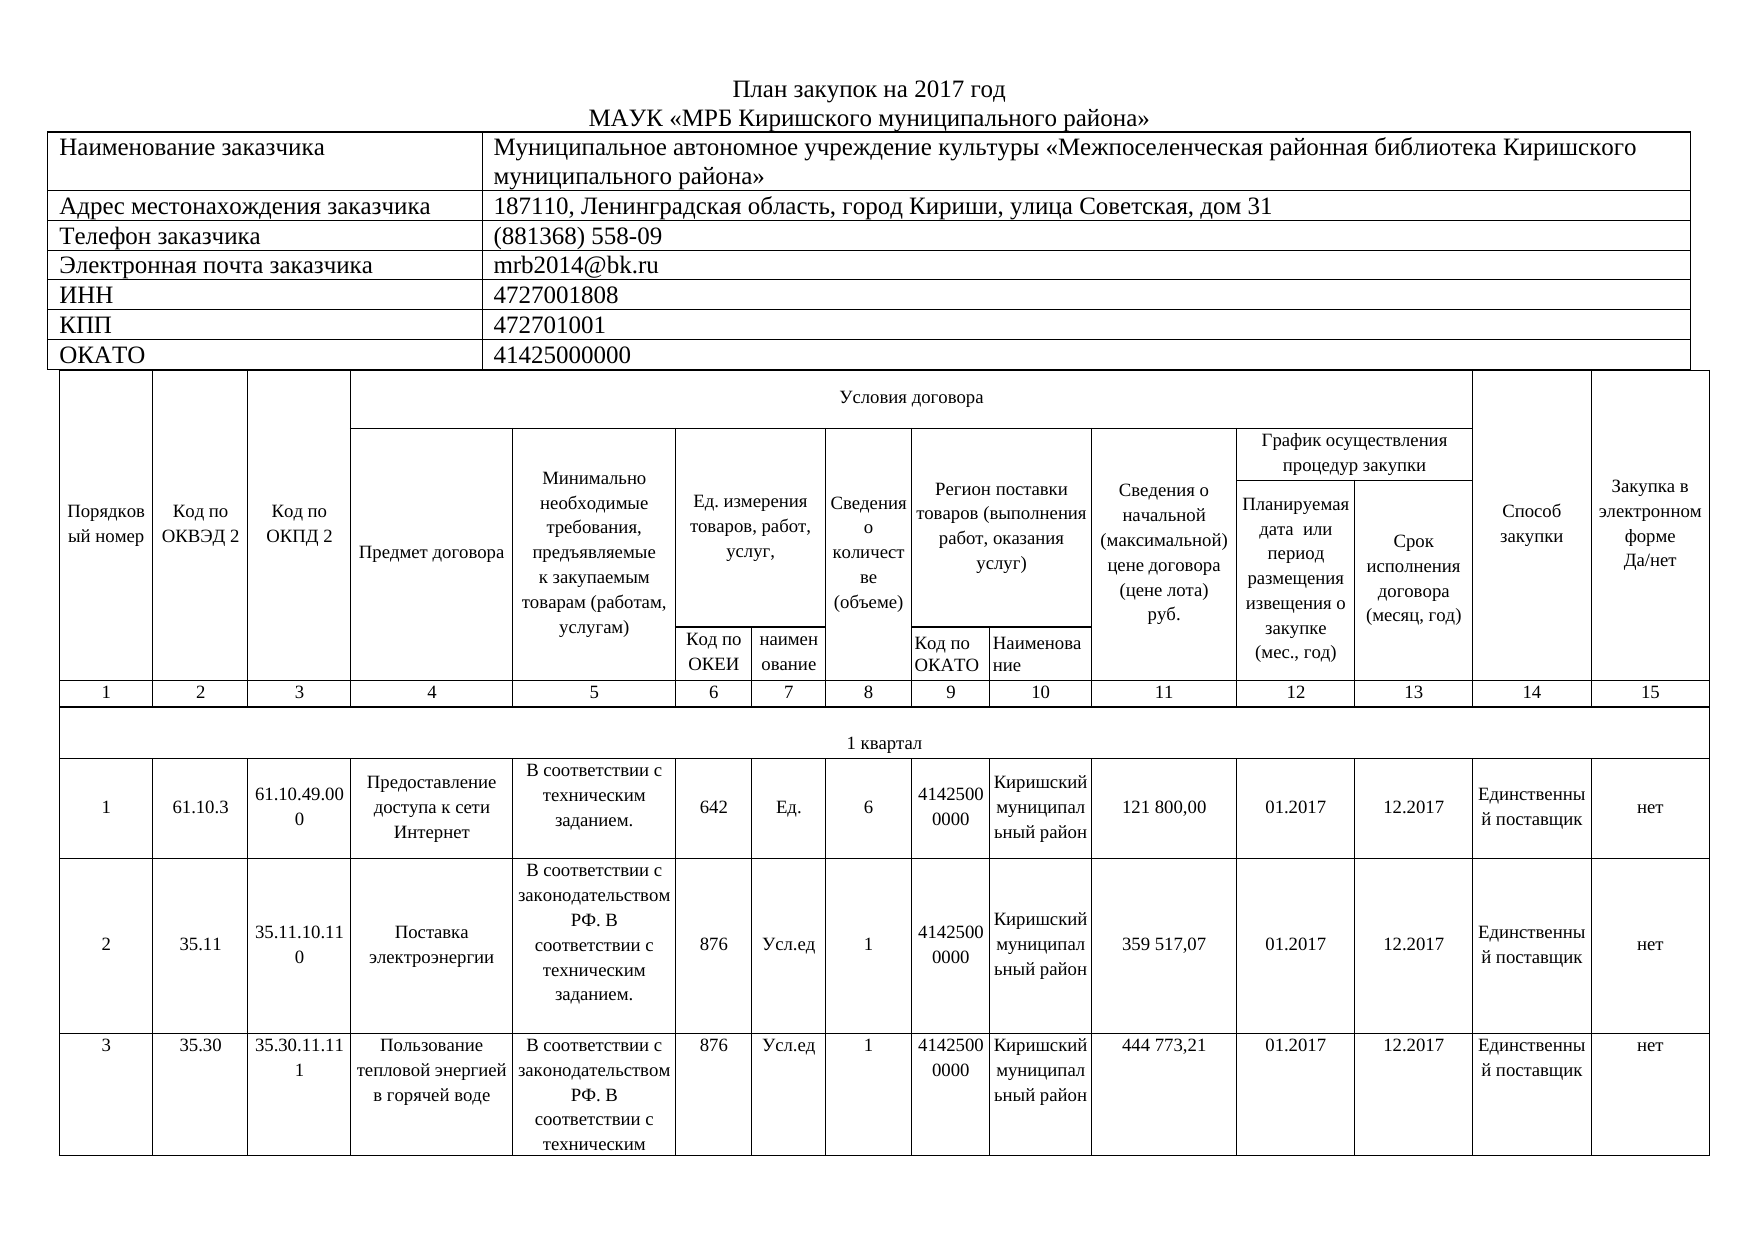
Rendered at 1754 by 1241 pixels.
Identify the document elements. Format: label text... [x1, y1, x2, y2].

table_cell 35.30 [153, 1034, 247, 1154]
table_cell График осуществления процедур закупки [1237, 429, 1472, 479]
table_cell ИНН [48, 280, 482, 309]
table_cell 01.2017 [1237, 759, 1354, 858]
table_cell Ед. измерения товаров, работ, услуг, [676, 429, 825, 626]
table_cell 876 [676, 1034, 751, 1154]
table_cell mrb2014@bk.ru [483, 251, 1690, 279]
table_cell 472701001 [483, 310, 1690, 339]
table_cell 4727001808 [483, 280, 1690, 309]
table_cell 41425000000 [912, 759, 989, 858]
table_header Способ закупки [1473, 371, 1591, 679]
table_cell 9 [912, 681, 989, 706]
table_cell 359 517,07 [1092, 859, 1236, 1033]
table_cell Киришский муниципальный район [990, 859, 1091, 1033]
table_cell 11 [1092, 681, 1236, 706]
table_cell 1 [826, 859, 911, 1033]
table_cell 41425000000 [483, 340, 1690, 369]
table_cell ОКАТО [48, 340, 482, 369]
table_cell Наименование [990, 628, 1091, 679]
table_cell 41425000000 [912, 859, 989, 1033]
table_cell 12.2017 [1355, 759, 1472, 858]
table_cell 1 [60, 759, 152, 858]
table_cell В соответствии с законодательством РФ. В соответствии с техническим заданием. [513, 859, 675, 1033]
table_cell Киришский муниципальный район [990, 759, 1091, 858]
table_cell 6 [676, 681, 751, 706]
table_header Муниципальное автономное учреждение культуры «Межпоселенческая районная библиотека Киришского муниципального района» [483, 133, 1690, 190]
table_cell Телефон заказчика [48, 221, 482, 249]
table_cell Код по ОКАТО [912, 628, 989, 679]
table_cell 01.2017 [1237, 859, 1354, 1033]
table_cell 35.30.11.111 [248, 1034, 350, 1154]
table_cell Адрес местонахождения заказчика [48, 191, 482, 220]
table_cell 61.10.3 [153, 759, 247, 858]
table_cell Электронная почта заказчика [48, 251, 482, 279]
table_cell 642 [676, 759, 751, 858]
table_cell 444 773,21 [1092, 1034, 1236, 1154]
table_cell 35.11 [153, 859, 247, 1033]
table_cell Код по ОКЕИ [676, 628, 751, 679]
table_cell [351, 1034, 512, 1154]
table_cell 12.2017 [1355, 1034, 1472, 1154]
table_cell наименование [752, 628, 825, 679]
table_cell Усл.ед [752, 1034, 825, 1154]
table_cell 01.2017 [1237, 1034, 1354, 1154]
table_cell Ед. [752, 759, 825, 858]
table_cell Сведения о начальной (максимальной) цене договора (цене лота) руб. [1092, 429, 1236, 679]
table_cell Планируемая дата или период размещения извещения о закупке (мес., год) [1237, 481, 1354, 679]
table_cell 15 [1592, 681, 1709, 706]
table_cell Срок исполнения договора (месяц, год) [1355, 481, 1472, 679]
table_cell В соответствии с техническим заданием. [513, 759, 675, 858]
table_cell Предоставление доступа к сети Интернет [351, 759, 512, 858]
table_header Порядковый номер [60, 371, 152, 679]
table_cell 1 [60, 681, 152, 706]
table_cell 187110, Ленинградская область, город Кириши, улица Советская, дом 31 [483, 191, 1690, 220]
table_cell Сведения о количестве (объеме) [826, 429, 911, 679]
table_cell 41425000000 [912, 1034, 989, 1154]
table_cell Предмет договора [351, 429, 512, 679]
table_cell Поставка электроэнергии [351, 859, 512, 1033]
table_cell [990, 1034, 1091, 1154]
table_cell Единственный поставщик [1473, 759, 1591, 858]
table_header Условия договора [351, 371, 1472, 428]
table_header Код по ОКВЭД 2 [153, 371, 247, 679]
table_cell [513, 1034, 675, 1154]
table_cell 35.11.10.110 [248, 859, 350, 1033]
table_cell 2 [60, 859, 152, 1033]
table_cell 1 квартал [60, 708, 1709, 758]
table_cell 13 [1355, 681, 1472, 706]
table_cell 10 [990, 681, 1091, 706]
table_cell Единственный поставщик [1473, 859, 1591, 1033]
table_cell 2 [153, 681, 247, 706]
table_cell КПП [48, 310, 482, 339]
table_cell 4 [351, 681, 512, 706]
table_header Код по ОКПД 2 [248, 371, 350, 679]
table_cell 1 [826, 1034, 911, 1154]
table_cell 12.2017 [1355, 859, 1472, 1033]
table_header Наименование заказчика [48, 133, 482, 190]
table_cell 61.10.49.000 [248, 759, 350, 858]
table_header Закупка в электронном форме Да/нет [1592, 371, 1709, 679]
table_cell нет [1592, 759, 1709, 858]
table_cell Минимально необходимые требования, предъявляемые к закупаемым товарам (работам, услугам) [513, 429, 675, 679]
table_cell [1473, 1034, 1591, 1154]
table_cell 5 [513, 681, 675, 706]
table_cell 14 [1473, 681, 1591, 706]
table_cell 6 [826, 759, 911, 858]
table_cell 8 [826, 681, 911, 706]
table_cell нет [1592, 1034, 1709, 1154]
table_cell 7 [752, 681, 825, 706]
table_cell 3 [248, 681, 350, 706]
table_cell нет [1592, 859, 1709, 1033]
table_cell 3 [60, 1034, 152, 1154]
table_cell Регион поставки товаров (выполнения работ, оказания услуг) [912, 429, 1091, 626]
table_cell 12 [1237, 681, 1354, 706]
table_cell 121 800,00 [1092, 759, 1236, 858]
table_cell (881368) 558-09 [483, 221, 1690, 249]
table_cell 876 [676, 859, 751, 1033]
table_cell Усл.ед [752, 859, 825, 1033]
